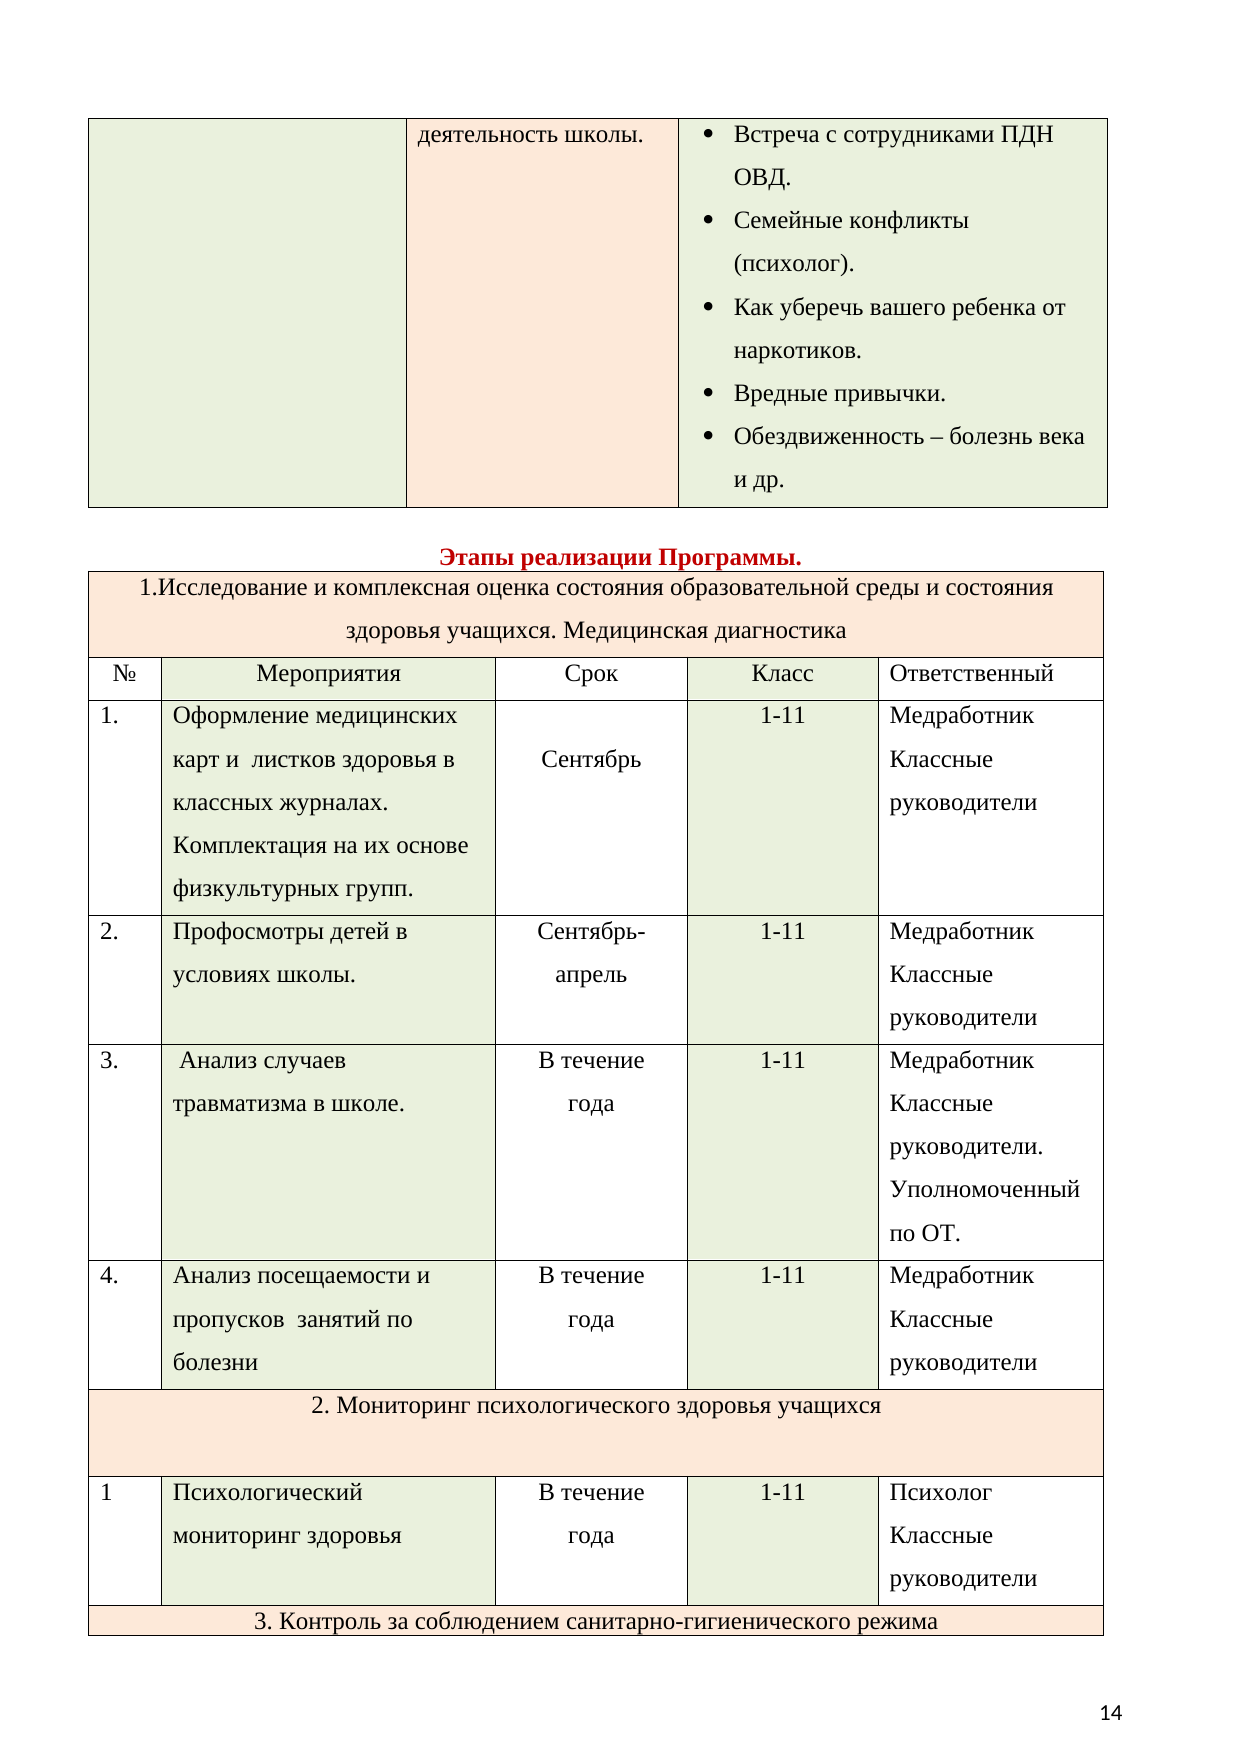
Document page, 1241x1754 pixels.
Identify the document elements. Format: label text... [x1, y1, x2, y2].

table_cell В течение года [496, 1477, 687, 1605]
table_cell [679, 119, 1107, 507]
table_cell 1 [89, 1477, 161, 1605]
table_cell Психологический мониторинг здоровья [162, 1477, 495, 1605]
table_cell № [89, 658, 161, 699]
table_cell Класс [688, 658, 878, 699]
text Этапы реализации Программы. [118, 542, 1122, 571]
table_cell В течение года [496, 1261, 687, 1389]
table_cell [89, 1606, 1103, 1635]
table_cell Анализ посещаемости и пропусков занятий по болезни [162, 1261, 495, 1389]
table_cell 1-11 [688, 701, 878, 915]
table_cell 2. Мониторинг психологического здоровья учащихся [89, 1390, 1103, 1476]
table_cell 1. [89, 701, 161, 915]
table_cell Сентябрь [496, 701, 687, 915]
table_cell Медработник Классные руководители. Уполномоченный по ОТ. [879, 1045, 1103, 1259]
table_cell 4. [89, 1261, 161, 1389]
table_cell 3. [89, 1045, 161, 1259]
table_cell Психолог Классные руководители [879, 1477, 1103, 1605]
table_cell В течение года [496, 1045, 687, 1259]
table_cell 1-11 [688, 1045, 878, 1259]
table_cell Сентябрь-апрель [496, 916, 687, 1044]
table_cell 1-11 [688, 1477, 878, 1605]
table_header 1.Исследование и комплексная оценка состояния образовательной среды и состояния здоровья учащихся. Медицинская диагностика [89, 572, 1103, 657]
table_cell 2. [89, 916, 161, 1044]
table_cell 1-11 [688, 1261, 878, 1389]
table_cell Медработник Классные руководители [879, 916, 1103, 1044]
table_cell Профосмотры детей в условиях школы. [162, 916, 495, 1044]
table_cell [407, 119, 678, 507]
table_cell Анализ случаев травматизма в школе. [162, 1045, 495, 1259]
table_cell Срок [496, 658, 687, 699]
table_cell 1-11 [688, 916, 878, 1044]
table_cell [89, 119, 406, 507]
table_cell Ответственный [879, 658, 1103, 699]
table_cell Медработник Классные руководители [879, 1261, 1103, 1389]
table_cell Медработник Классные руководители [879, 701, 1103, 915]
table_cell Мероприятия [162, 658, 495, 699]
table_cell Оформление медицинских карт и листков здоровья в классных журналах. Комплектация на их основе физкультурных групп. [162, 701, 495, 915]
